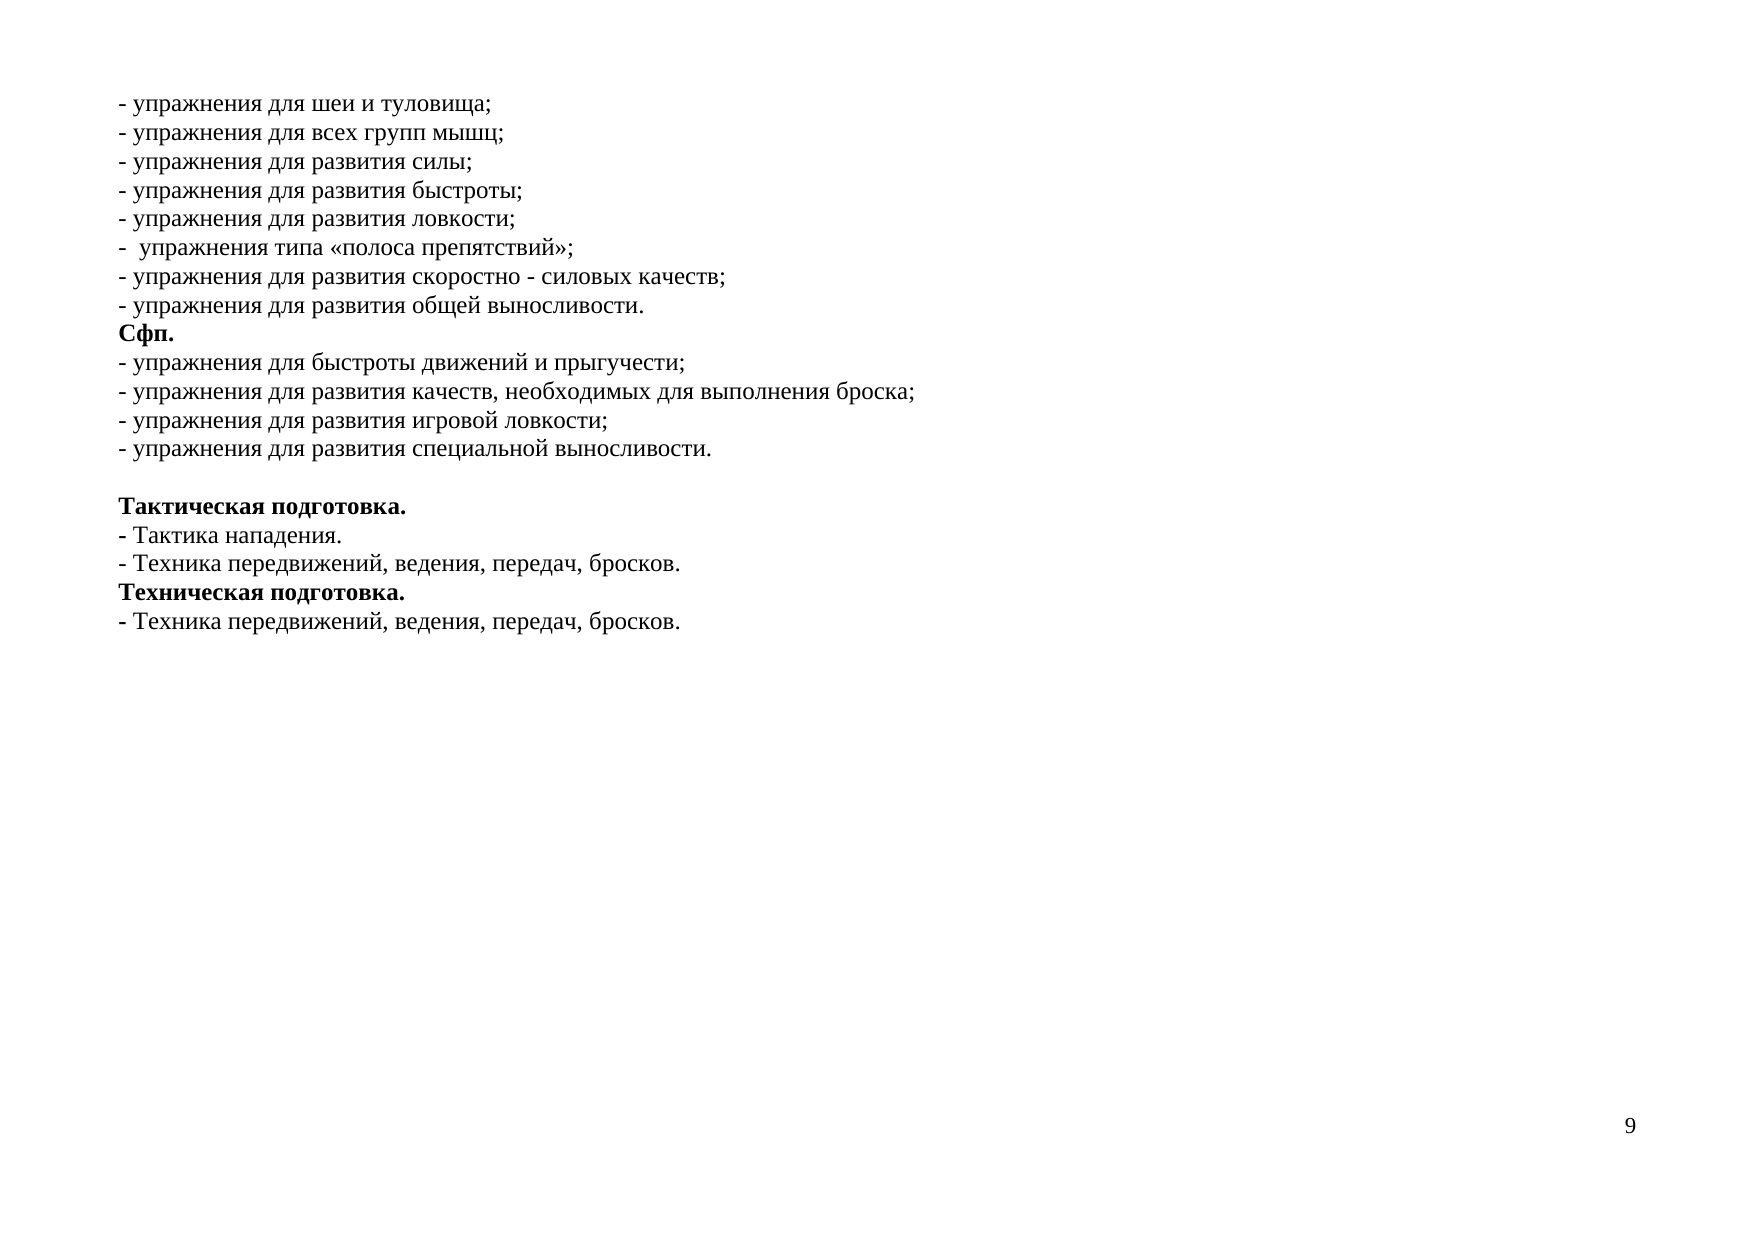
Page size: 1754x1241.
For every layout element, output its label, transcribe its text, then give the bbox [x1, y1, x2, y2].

text - упражнения для развития качеств, необходимых для выполнения броска; [118, 376, 1636, 405]
text Сфп. [118, 318, 1636, 347]
text - упражнения для всех групп мышц; [118, 117, 1636, 146]
text - упражнения для развития игровой ловкости; [118, 405, 1636, 433]
text Тактическая подготовка. [118, 491, 1636, 520]
text - упражнения для быстроты движений и прыгучести; [118, 347, 1636, 376]
text - Техника передвижений, ведения, передач, бросков. [118, 606, 1636, 635]
text - упражнения для шеи и туловища; [118, 88, 1636, 117]
text - упражнения типа «полоса препятствий»; [118, 232, 1636, 261]
text - упражнения для развития скоростно - силовых качеств; [118, 261, 1636, 290]
text - упражнения для развития общей выносливости. [118, 290, 1636, 318]
text Техническая подготовка. [118, 577, 1636, 606]
text - упражнения для развития быстроты; [118, 175, 1636, 203]
text - упражнения для развития силы; [118, 146, 1636, 175]
text - упражнения для развития ловкости; [118, 203, 1636, 232]
text - Техника передвижений, ведения, передач, бросков. [118, 548, 1636, 577]
text - Тактика нападения. [118, 520, 1636, 548]
text - упражнения для развития специальной выносливости. [118, 433, 1636, 462]
